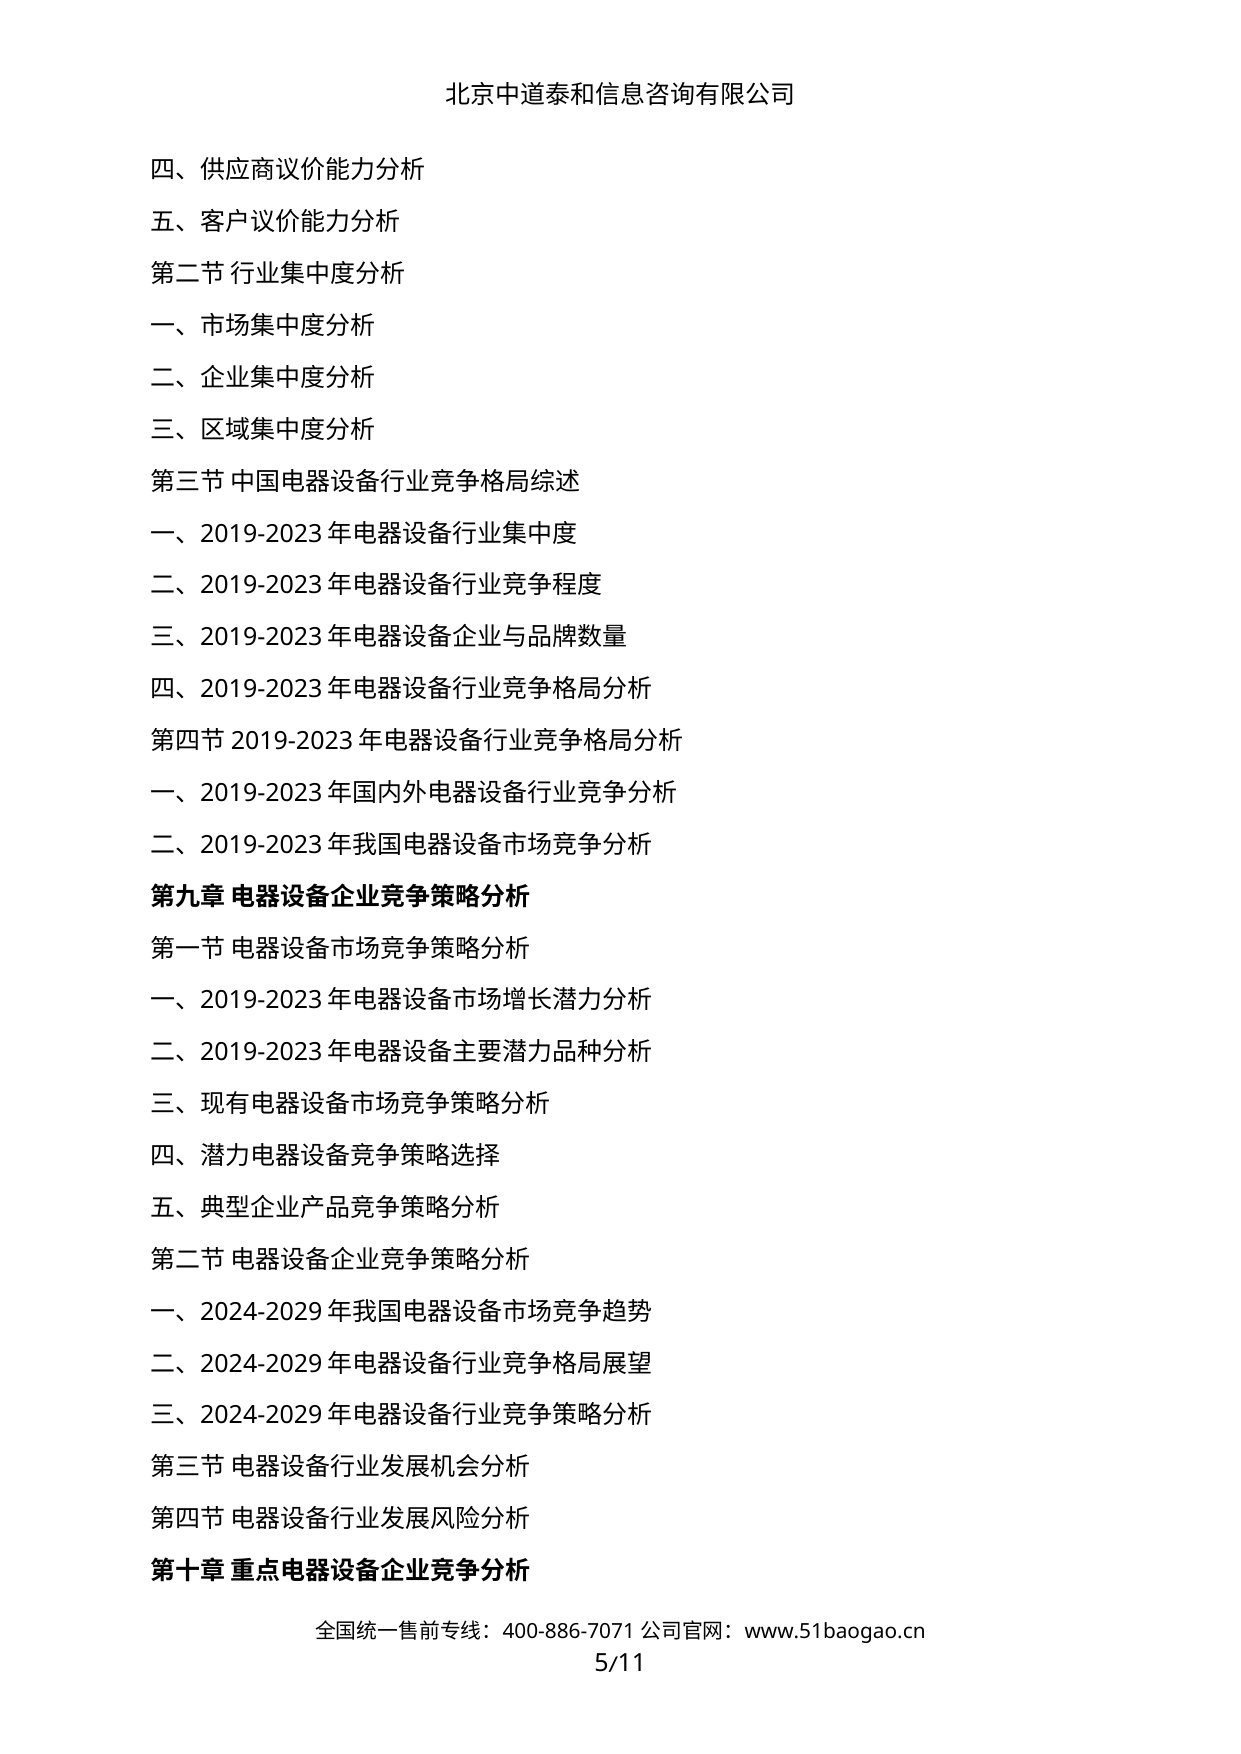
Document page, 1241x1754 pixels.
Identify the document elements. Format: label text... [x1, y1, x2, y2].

text 三、现有电器设备市场竞争策略分析 [150, 1084, 1090, 1120]
text 第九章 电器设备企业竞争策略分析 [150, 876, 1090, 912]
text 三、2024-2029年电器设备行业竞争策略分析 [150, 1395, 1090, 1431]
text 四、2019-2023年电器设备行业竞争格局分析 [150, 669, 1090, 705]
text 三、2019-2023年电器设备企业与品牌数量 [150, 617, 1090, 653]
text 五、客户议价能力分析 [150, 202, 1090, 238]
text 四、供应商议价能力分析 [150, 150, 1090, 186]
text 第二节 行业集中度分析 [150, 254, 1090, 290]
text 第三节 电器设备行业发展机会分析 [150, 1447, 1090, 1483]
text 第十章 重点电器设备企业竞争分析 [150, 1551, 1090, 1587]
text 一、2019-2023年电器设备行业集中度 [150, 513, 1090, 549]
text 一、2024-2029年我国电器设备市场竞争趋势 [150, 1291, 1090, 1327]
text 第三节 中国电器设备行业竞争格局综述 [150, 461, 1090, 497]
text 一、2019-2023年电器设备市场增长潜力分析 [150, 980, 1090, 1016]
text 第二节 电器设备企业竞争策略分析 [150, 1239, 1090, 1276]
text 五、典型企业产品竞争策略分析 [150, 1187, 1090, 1224]
text 一、市场集中度分析 [150, 306, 1090, 342]
text 二、2024-2029年电器设备行业竞争格局展望 [150, 1343, 1090, 1379]
text 二、2019-2023年我国电器设备市场竞争分析 [150, 824, 1090, 861]
text 第一节 电器设备市场竞争策略分析 [150, 928, 1090, 964]
text 四、潜力电器设备竞争策略选择 [150, 1136, 1090, 1172]
text 第四节 2019-2023年电器设备行业竞争格局分析 [150, 721, 1090, 757]
text 三、区域集中度分析 [150, 409, 1090, 446]
text 二、2019-2023年电器设备主要潜力品种分析 [150, 1032, 1090, 1068]
text 第四节 电器设备行业发展风险分析 [150, 1499, 1090, 1535]
text 二、企业集中度分析 [150, 357, 1090, 394]
text 一、2019-2023年国内外电器设备行业竞争分析 [150, 772, 1090, 809]
text 二、2019-2023年电器设备行业竞争程度 [150, 565, 1090, 601]
